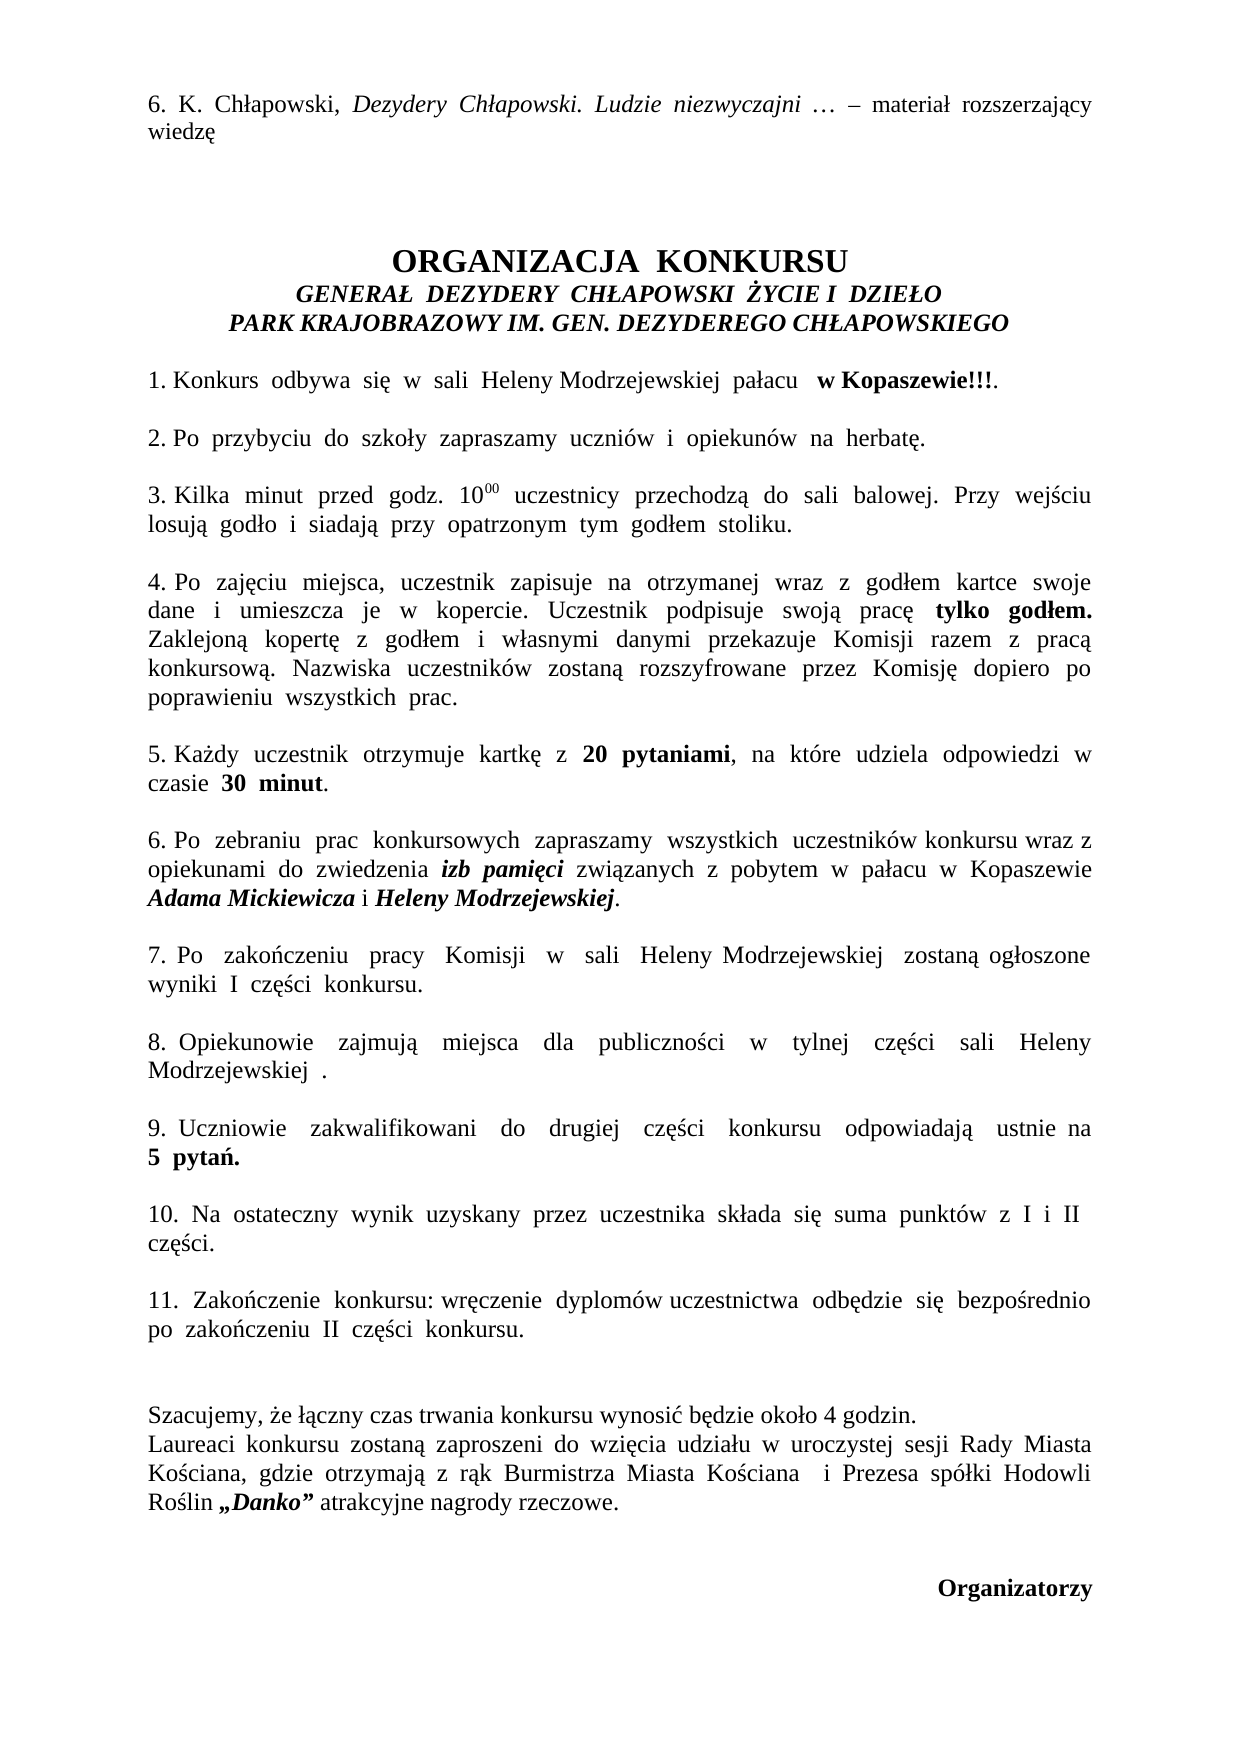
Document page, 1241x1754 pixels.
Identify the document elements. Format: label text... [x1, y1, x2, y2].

text 10. Na ostateczny wynik uzyskany przez uczestnika składa się suma punktów z I i II [148, 1199, 1093, 1228]
text Laureaci konkursu zostaną zaproszeni do wzięcia udziału w uroczystej sesji Rady Miasta Kościana, gdzie otrzymają z rąk Burmistrza Miasta Kościana i Prezesa spółki Hodowli Roślin „Danko” atrakcyjne nagrody rzeczowe. [148, 1429, 1093, 1515]
text Szacujemy, że łączny czas trwania konkursu wynosić będzie około 4 godzin. [148, 1400, 1093, 1429]
text 6. Po zebraniu prac konkursowych zapraszamy wszystkich uczestników konkursu wraz z opiekunami do zwiedzenia izb pamięci związanych z pobytem w pałacu w Kopaszewie Adama Mickiewicza i Heleny Modrzejewskiej. [148, 825, 1093, 912]
text GENERAŁ DEZYDERY CHŁAPOWSKI ŻYCIE I DZIEŁO [148, 279, 1093, 308]
text części. [148, 1228, 1093, 1257]
text PARK KRAJOBRAZOWY IM. GEN. DEZYDEREGO CHŁAPOWSKIEGO [148, 308, 1093, 337]
text 9. Uczniowie zakwalifikowani do drugiej części konkursu odpowiadają ustnie na 5 pytań. [148, 1113, 1093, 1170]
text 7. Po zakończeniu pracy Komisji w sali Heleny Modrzejewskiej zostaną ogłoszone wyniki I części konkursu. [148, 940, 1093, 998]
text 6. K. Chłapowski, Dezydery Chłapowski. Ludzie niezwyczajni … – materiał rozszerzający wiedzę [148, 89, 1093, 145]
text 1. Konkurs odbywa się w sali Heleny Modrzejewskiej pałacu w Kopaszewie!!!. [148, 365, 1093, 394]
text 3. Kilka minut przed godz. 1000 uczestnicy przechodzą do sali balowej. Przy wejściu losują godło i siadają przy opatrzonym tym godłem stoliku. [148, 480, 1093, 538]
text 5. Każdy uczestnik otrzymuje kartkę z 20 pytaniami, na które udziela odpowiedzi w czasie 30 minut. [148, 739, 1093, 797]
text Organizatorzy [148, 1573, 1093, 1602]
text 4. Po zajęciu miejsca, uczestnik zapisuje na otrzymanej wraz z godłem kartce swoje dane i umieszcza je w kopercie. Uczestnik podpisuje swoją pracę tylko godłem. Zaklejoną kopertę z godłem i własnymi danymi przekazuje Komisji razem z pracą konkursową. Nazwiska uczestników zostaną rozszyfrowane przez Komisję dopiero po poprawieniu wszystkich prac. [148, 567, 1093, 710]
text ORGANIZACJA KONKURSU [148, 241, 1093, 279]
text 8. Opiekunowie zajmuj miejsca dla publiczności w tylnej części sali Heleny Modrzejewskiej . [148, 1027, 1093, 1084]
text 2. Po przybyciu do szkoły zapraszamy uczniów i opiekunów na herbatę. [148, 423, 1093, 452]
text 11. Zakończenie konkursu: wręczenie dyplomów uczestnictwa odbędzie się bezpośrednio po zakończeniu II części konkursu. [148, 1285, 1093, 1343]
